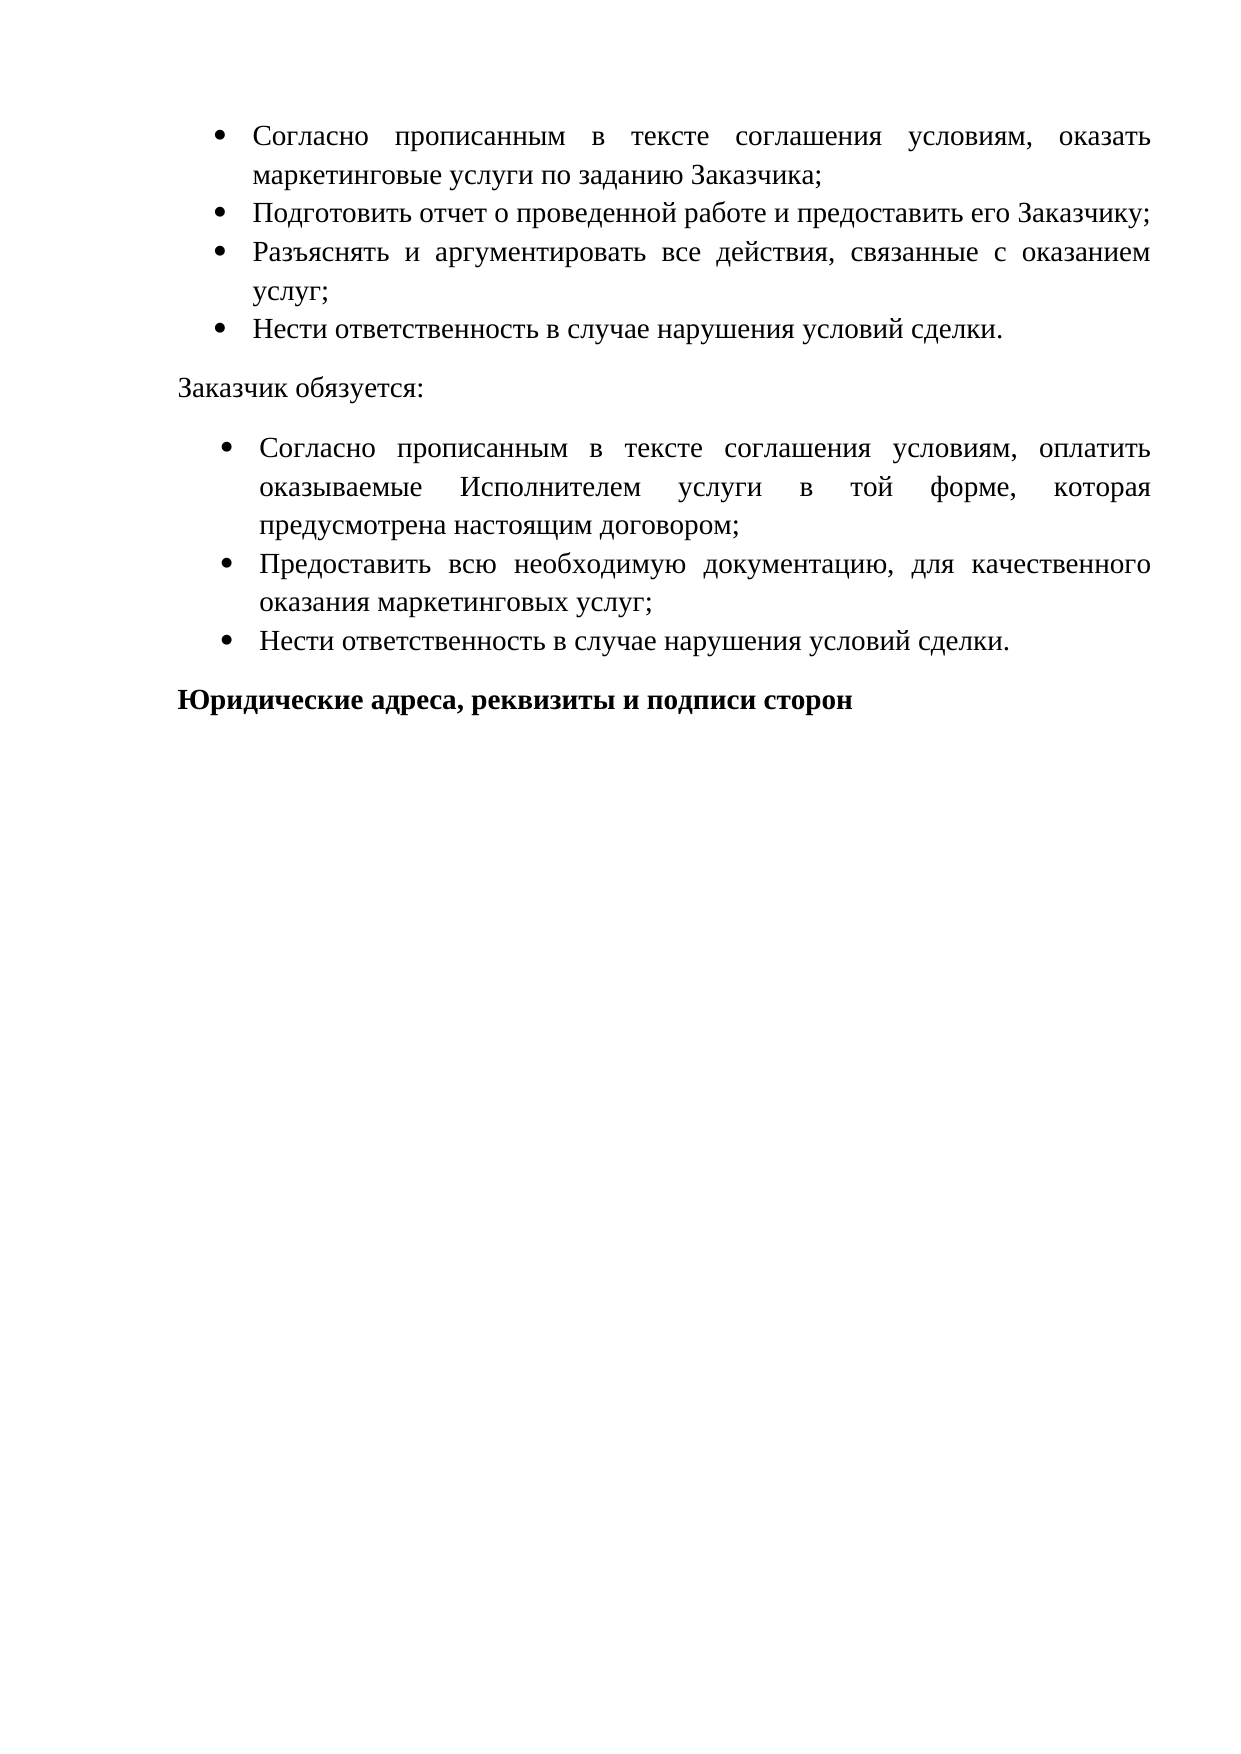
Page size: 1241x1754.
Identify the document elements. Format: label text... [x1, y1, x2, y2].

list Нести ответственность в случае нарушения условий сделки. [222, 623, 1152, 657]
text Заказчик обязуется: [177, 371, 1152, 404]
list Нести ответственность в случае нарушения условий сделки. [215, 311, 1152, 345]
text Юридические адреса, реквизиты и подписи сторон [177, 682, 1152, 716]
list Подготовить отчет о проведенной работе и предоставить его Заказчику; [215, 195, 1152, 229]
list Согласно прописанным в тексте соглашения условиям, оказать маркетинговые услуги по заданию Заказчика; [215, 118, 1152, 190]
list Предоставить всю необходимую документацию, для качественного оказания маркетинговых услуг; [222, 546, 1152, 618]
list Согласно прописанным в тексте соглашения условиям, оплатить оказываемые Исполнителем услуги в той форме, которая предусмотрена настоящим договором; [222, 430, 1152, 541]
list Разъяснять и аргументировать все действия, связанные с оказанием услуг; [215, 234, 1152, 306]
